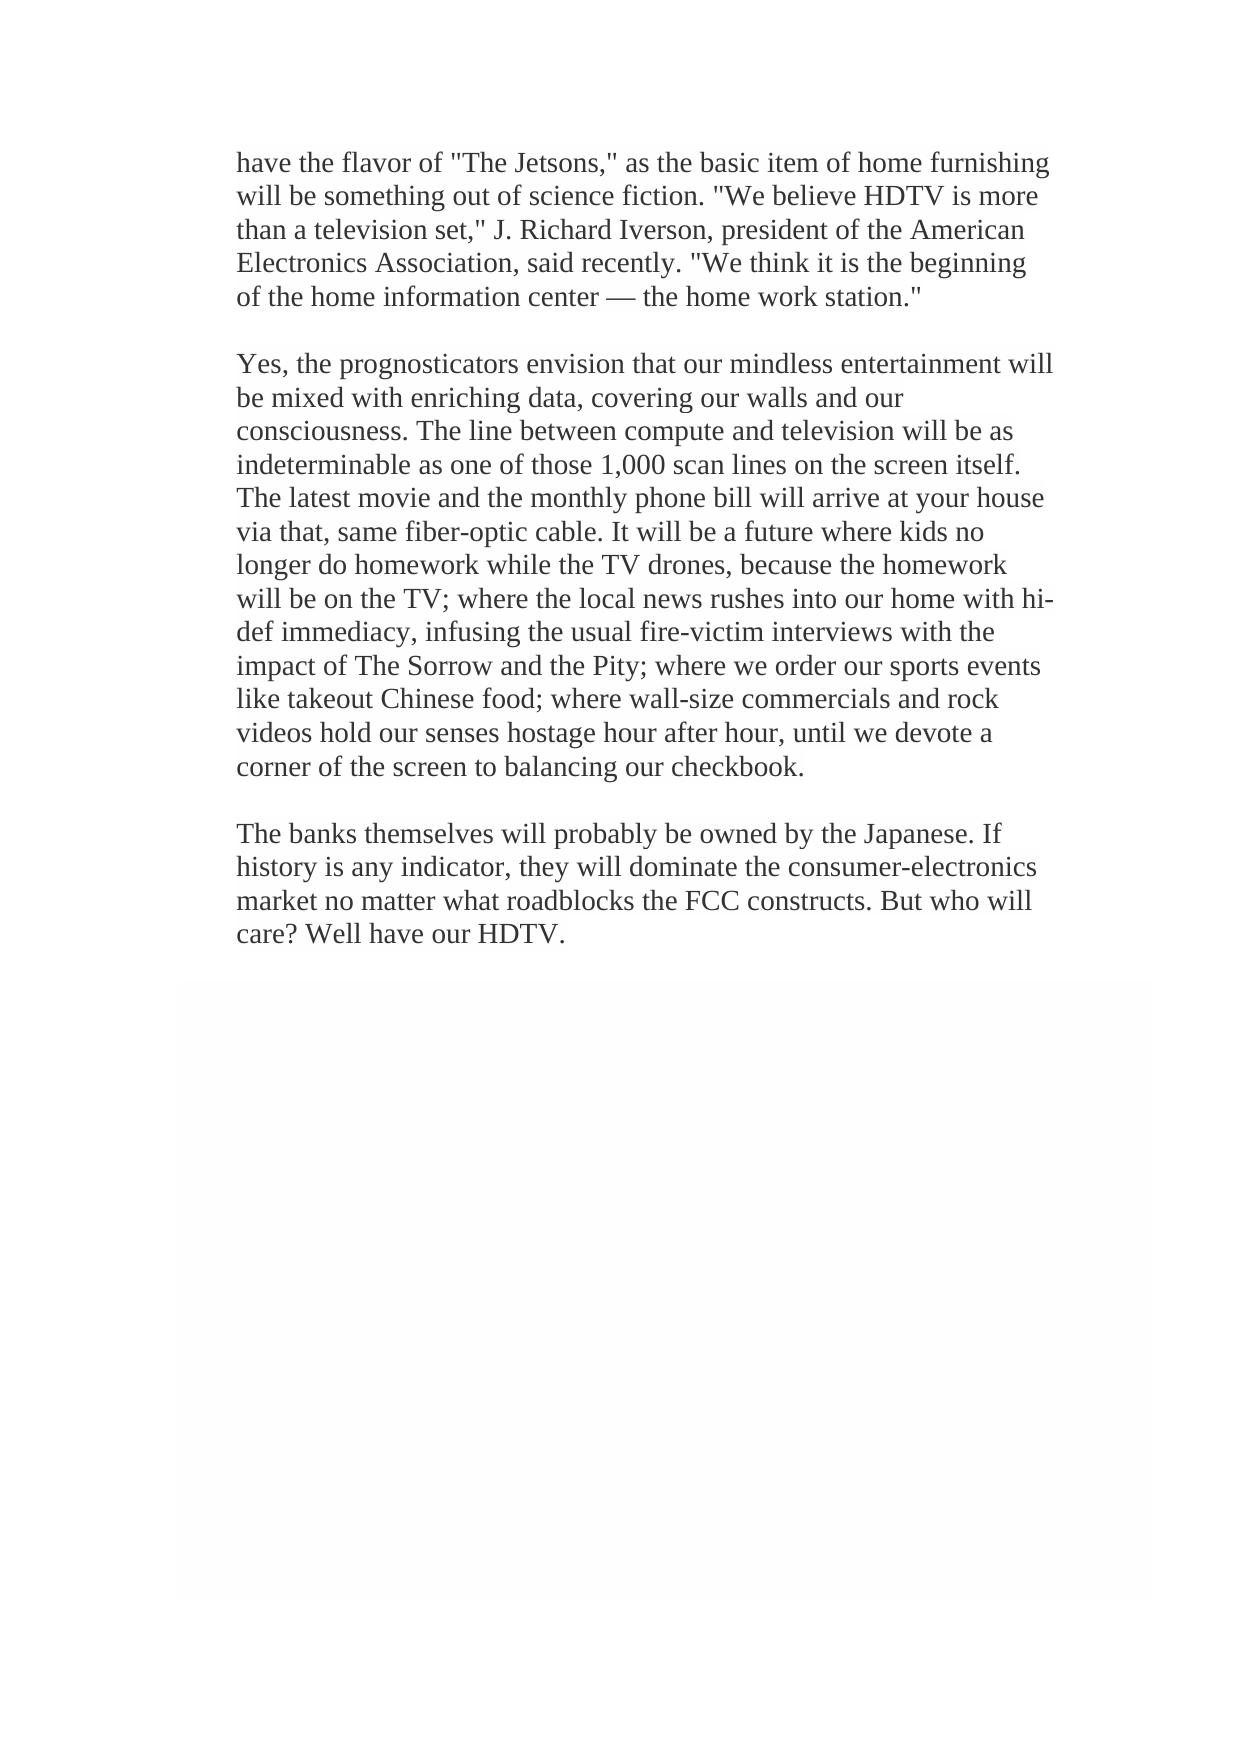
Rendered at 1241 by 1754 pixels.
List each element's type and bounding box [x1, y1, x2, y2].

text [236, 145, 1057, 950]
